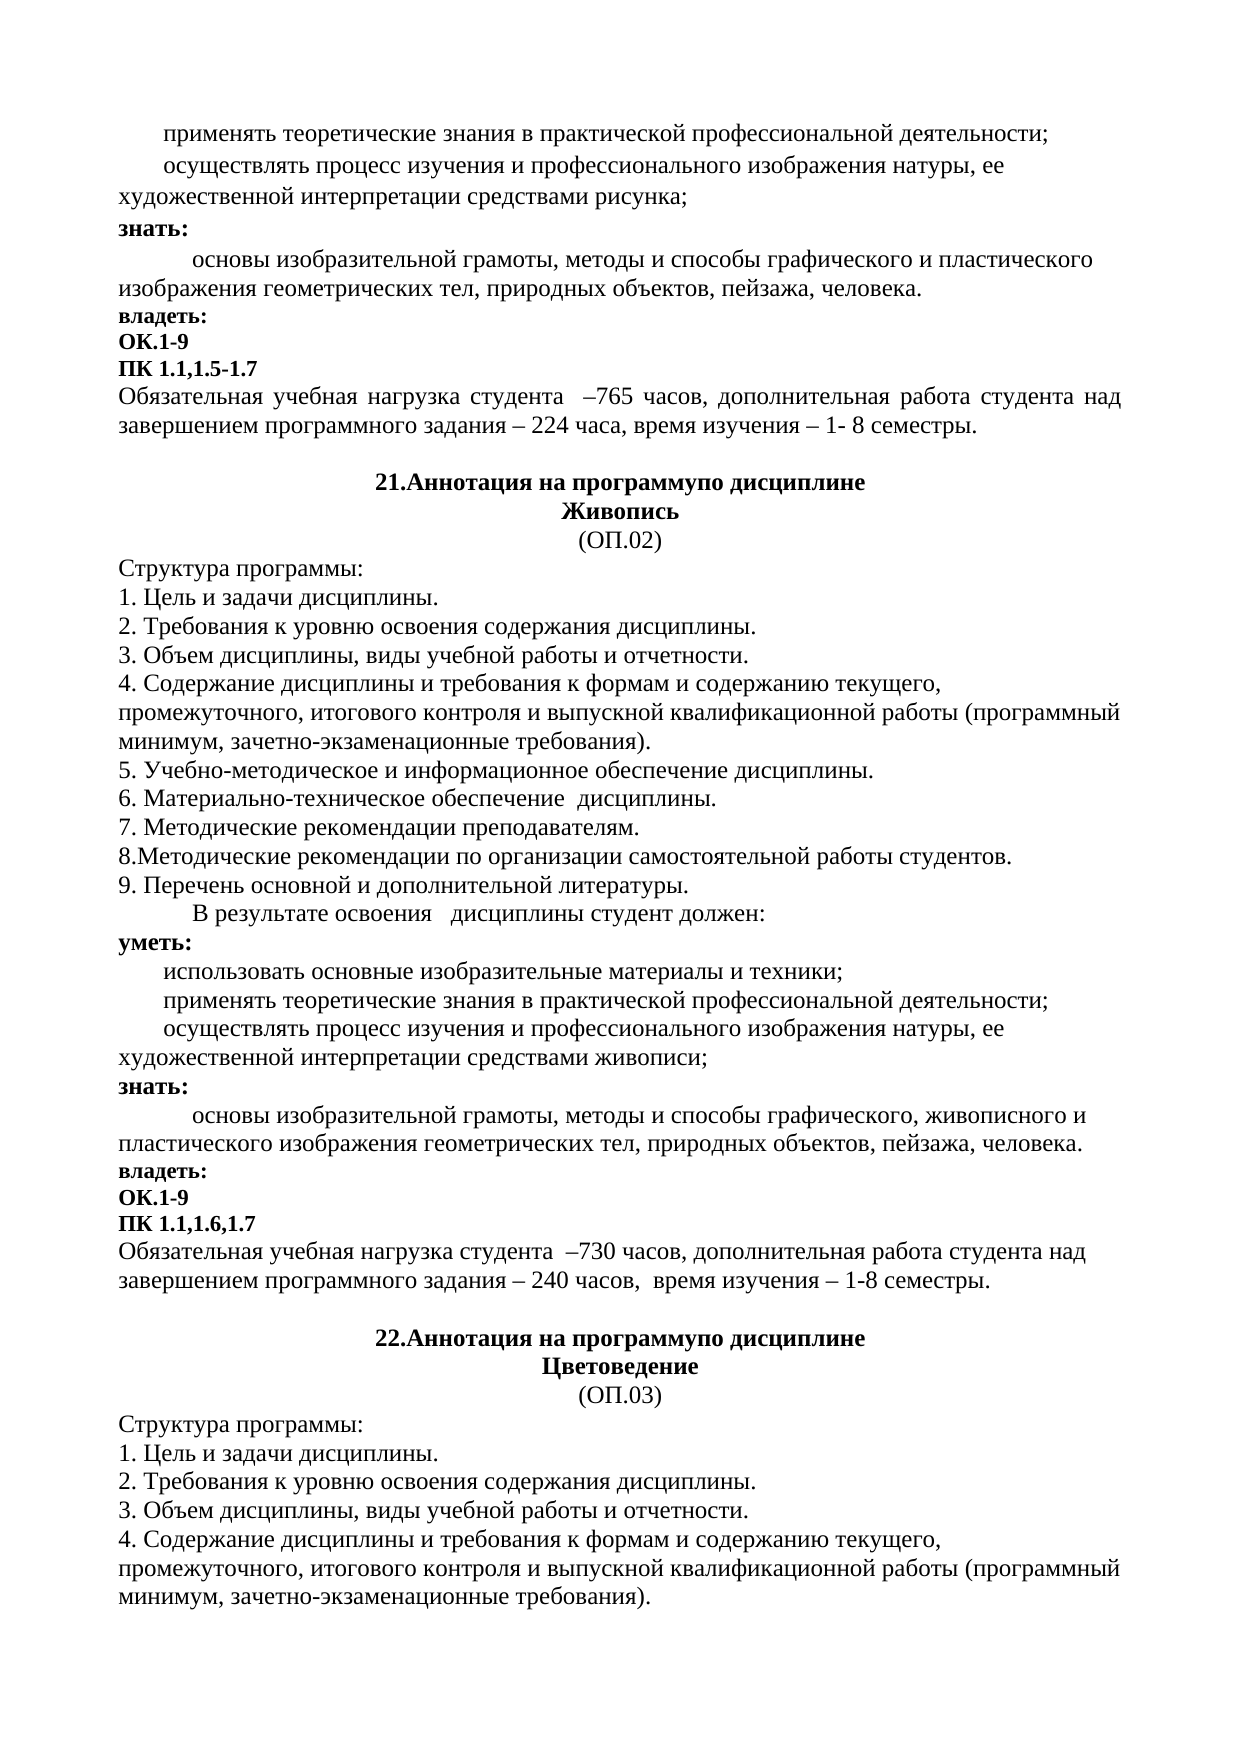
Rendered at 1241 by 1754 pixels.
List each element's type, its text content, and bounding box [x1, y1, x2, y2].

text ОК.1-9 [118, 1184, 1122, 1210]
text осуществлять процесс изучения и профессионального изображения натуры, ее художественной интерпретации средствами живописи; [118, 1013, 1122, 1071]
text применять теоретические знания в практической профессиональной деятельности; [118, 985, 1122, 1013]
text 1. Цель и задачи дисциплины. [118, 1438, 1122, 1466]
text ПК 1.1,1.6,1.7 [118, 1210, 1122, 1236]
text Живопись [118, 496, 1122, 525]
text основы изобразительной грамоты, методы и способы графического, живописного и пластического изображения геометрических тел, природных объектов, пейзажа, человека. [118, 1100, 1122, 1157]
text 21.Аннотация на программупо дисциплине [118, 467, 1122, 496]
text ОК.1-9 [118, 328, 1122, 355]
text 1. Цель и задачи дисциплины. [118, 582, 1122, 611]
text Обязательная учебная нагрузка студента –765 часов, дополнительная работа студента над завершением программного задания – 224 часа, время изучения – 1- 8 семестры. [118, 381, 1122, 438]
text использовать основные изобразительные материалы и техники; [118, 956, 1122, 985]
text (ОП.02) [118, 525, 1122, 553]
text Структура программы: [118, 1409, 1122, 1438]
text 7. Методические рекомендации преподавателям. [118, 812, 1122, 841]
text 5. Учебно-методическое и информационное обеспечение дисциплины. [118, 755, 1122, 783]
text 3. Объем дисциплины, виды учебной работы и отчетности. [118, 640, 1122, 668]
text (ОП.03) [118, 1380, 1122, 1409]
text осуществлять процесс изучения и профессионального изображения натуры, ее художественной интерпретации средствами рисунка; [118, 150, 1122, 210]
text 22.Аннотация на программупо дисциплине [118, 1323, 1122, 1351]
text Обязательная учебная нагрузка студента –730 часов, дополнительная работа студента над завершением программного задания – 240 часов, время изучения – 1-8 семестры. [118, 1236, 1122, 1294]
text основы изобразительной грамоты, методы и способы графического и пластического изображения геометрических тел, природных объектов, пейзажа, человека. [118, 244, 1122, 302]
text 8.Методические рекомендации по организации самостоятельной работы студентов. [118, 841, 1122, 870]
text уметь: [118, 927, 1122, 956]
text знать: [118, 213, 1122, 242]
text 2. Требования к уровню освоения содержания дисциплины. [118, 611, 1122, 640]
text владеть: [118, 302, 1122, 328]
text Структура программы: [118, 553, 1122, 582]
text 4. Содержание дисциплины и требования к формам и содержанию текущего, промежуточного, итогового контроля и выпускной квалификационной работы (программный минимум, зачетно-экзаменационные требования). [118, 1524, 1122, 1610]
text ПК 1.1,1.5-1.7 [118, 355, 1122, 381]
text владеть: [118, 1157, 1122, 1184]
text Цветоведение [118, 1351, 1122, 1380]
text применять теоретические знания в практической профессиональной деятельности; [118, 118, 1122, 147]
text 4. Содержание дисциплины и требования к формам и содержанию текущего, промежуточного, итогового контроля и выпускной квалификационной работы (программный минимум, зачетно-экзаменационные требования). [118, 668, 1122, 755]
text 9. Перечень основной и дополнительной литературы. [118, 870, 1122, 898]
text знать: [118, 1071, 1122, 1100]
text 3. Объем дисциплины, виды учебной работы и отчетности. [118, 1495, 1122, 1524]
text В результате освоения дисциплины студент должен: [118, 898, 1122, 927]
text 2. Требования к уровню освоения содержания дисциплины. [118, 1466, 1122, 1495]
text 6. Материально-техническое обеспечение дисциплины. [118, 783, 1122, 812]
